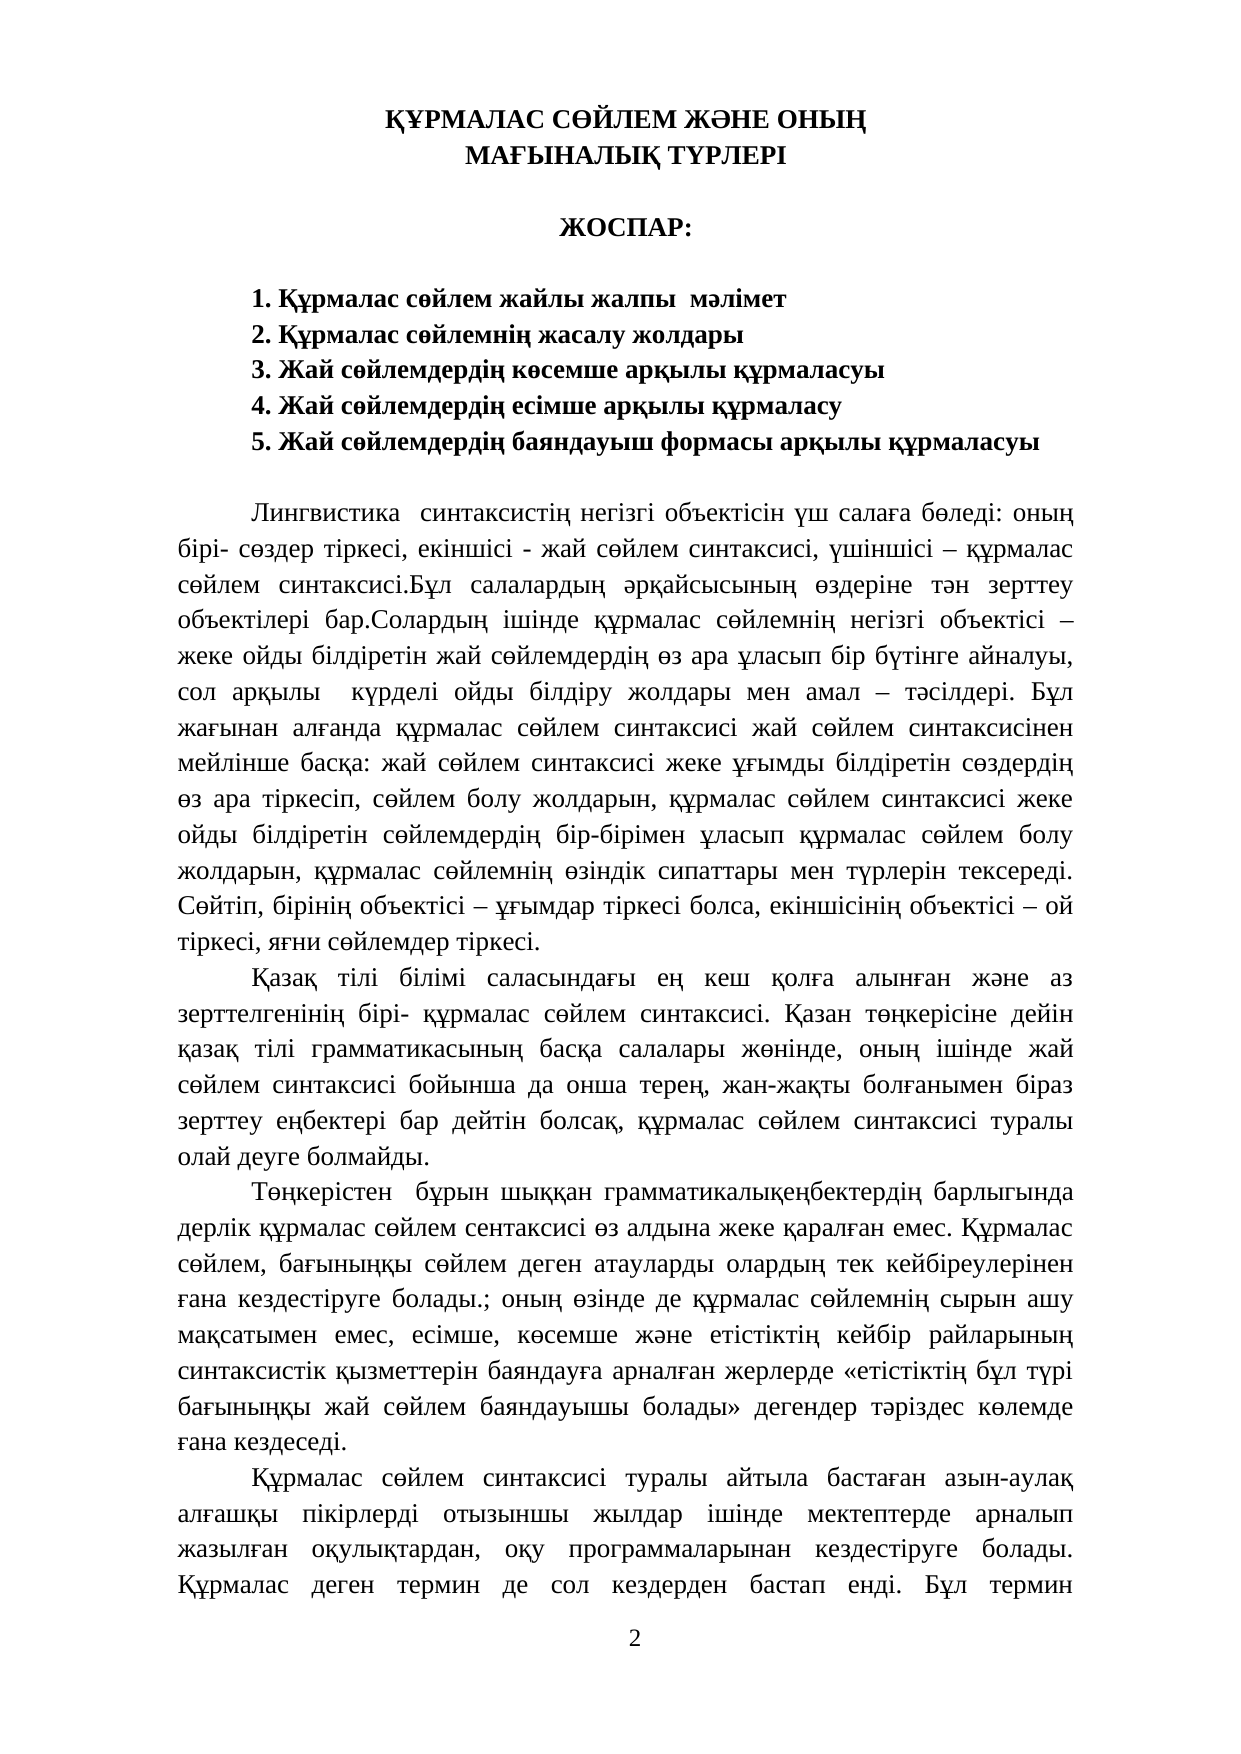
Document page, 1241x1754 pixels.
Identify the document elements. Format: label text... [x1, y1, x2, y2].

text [177, 1461, 1074, 1599]
text Лингвистика синтаксистің негізгі объектісін үш салаға бөледі: оның бірі- сөздер тіркесі, екіншісі - жай сөйлем синтаксисі, үшіншісі – құрмалас сөйлем синтаксисі.Бұл салалардың әрқайсысының өздеріне тән зерттеу объектілері бар.Солардың ішінде құрмалас сөйлемнің негізгі объектісі – жеке ойды білдіретін жай сөйлемдердің өз ара ұласып бір бүтінге айналуы, сол арқылы күрделі ойды білдіру жолдары мен амал – тәсілдері. Бұл жағынан алғанда құрмалас сөйлем синтаксисі жай сөйлем синтаксисінен мейлінше басқа: жай сөйлем синтаксисі жеке ұғымды білдіретін сөздердің өз ара тіркесіп, сөйлем болу жолдарын, құрмалас сөйлем синтаксисі жеке ойды білдіретін сөйлемдердің бір-бірімен ұласып құрмалас сөйлем болу жолдарын, құрмалас сөйлемнің өзіндік сипаттары мен түрлерін тексереді. Сөйтіп, бірінің объектісі – ұғымдар тіркесі болса, екіншісінің объектісі – ой тіркесі, яғни сөйлемдер тіркесі. [177, 496, 1074, 956]
text 4. Жай сөйлемдердің есімше арқылы құрмаласу [251, 389, 1074, 420]
text Қазақ тілі білімі саласындағы ең кеш қолға алынған және аз зерттелгенінің бірі- құрмалас сөйлем синтаксисі. Қазан төңкерісіне дейін қазақ тілі грамматикасының басқа салалары жөнінде, оның ішінде жай сөйлем синтаксисі бойынша да онша терең, жан-жақты болғанымен біраз зерттеу еңбектері бар дейтін болсақ, құрмалас сөйлем синтаксисі туралы олай деуге болмайды. [177, 961, 1074, 1171]
text ЖОСПАР: [177, 211, 1074, 242]
text ҚҰРМАЛАС СӨЙЛЕМ ЖӘНЕ ОНЫҢ [177, 103, 1074, 134]
text 2. Құрмалас сөйлемнің жасалу жолдары [251, 318, 1074, 349]
text 1. Құрмалас сөйлем жайлы жалпы мәлімет [251, 282, 1074, 313]
text 5. Жай сөйлемдердің баяндауыш формасы арқылы құрмаласуы [251, 425, 1093, 456]
text Төңкерістен бұрын шыққан грамматикалықеңбектердің барлыгында дерлік құрмалас сөйлем сентаксисі өз алдына жеке қаралған емес. Құрмалас сөйлем, бағыныңқы сөйлем деген атауларды олардың тек кейбіреулерінен ғана кездестіруге болады.; оның өзінде де құрмалас сөйлемнің сырын ашу мақсатымен емес, есімше, көсемше және етістіктің кейбір райларының синтаксистік қызметтерін баяндауға арналған жерлерде «етістіктің бұл түрі бағыныңқы жай сөйлем баяндауышы болады» дегендер тәріздес көлемде ғана кездеседі. [177, 1175, 1074, 1457]
text МАҒЫНАЛЫҚ ТҮРЛЕРІ [177, 139, 1074, 170]
text 3. Жай сөйлемдердің көсемше арқылы құрмаласуы [251, 353, 1074, 385]
